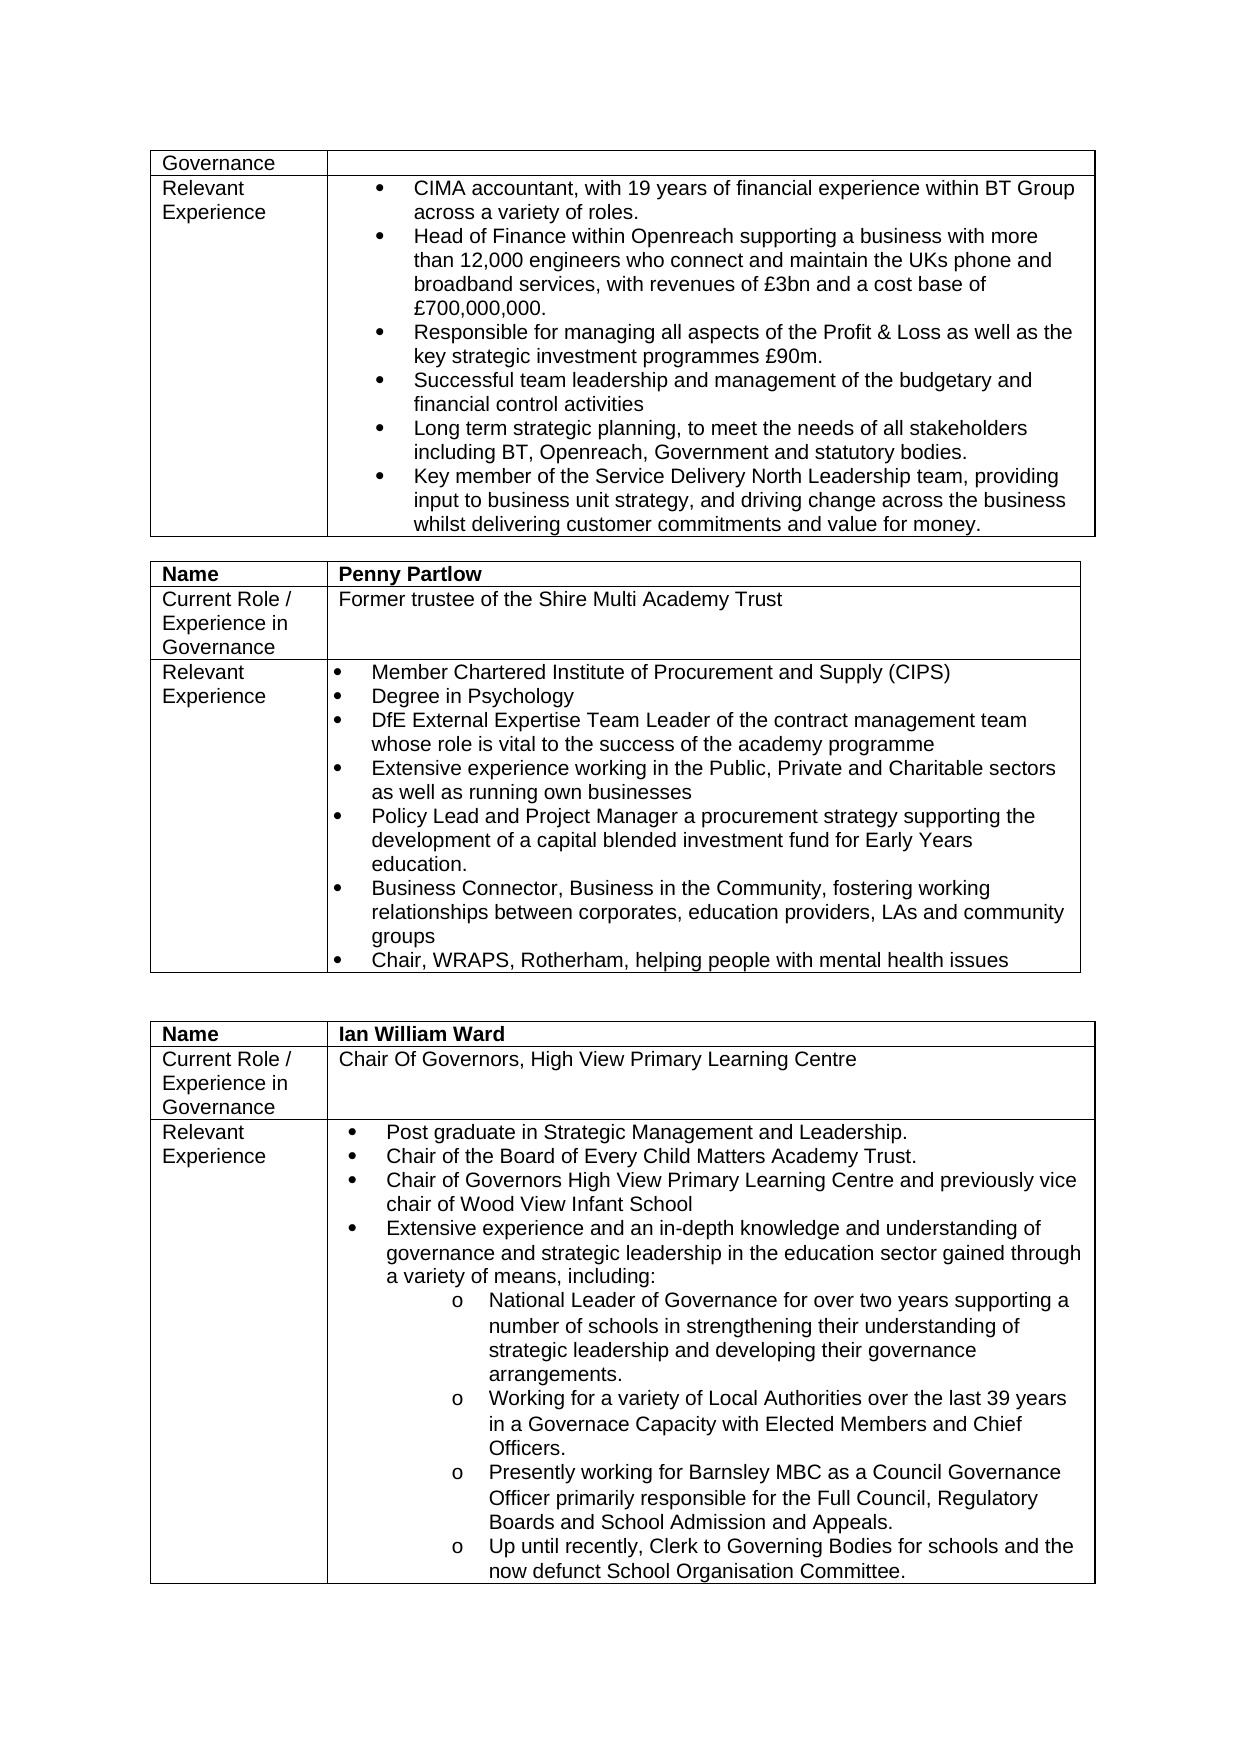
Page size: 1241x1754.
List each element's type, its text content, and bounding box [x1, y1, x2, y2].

table_cell Relevant Experience [151, 1120, 327, 1583]
table_cell Current Role / Experience in Governance [151, 1047, 327, 1119]
table_cell CIMA accountant, with 19 years of financial experience within BT Group across a variety of roles. Head of Finance within Openreach supporting a business with more than 12,000 engineers who connect and maintain the UKs phone and broadband services, with revenues of £3bn and a cost base of £700,000,000. Responsible for managing all aspects of the Profit & Loss as well as the key strategic investment programmes £90m. Successful team leadership and management of the budgetary and financial control activities Long term strategic planning, to meet the needs of all stakeholders including BT, Openreach, Government and statutory bodies. Key member of the Service Delivery North Leadership team, providing input to business unit strategy, and driving change across the business whilst delivering customer commitments and value for money. [328, 176, 1094, 536]
table_cell Relevant Experience [151, 660, 327, 972]
table_header Name [151, 562, 327, 586]
table_cell Former trustee of the Shire Multi Academy Trust [328, 587, 1080, 659]
table_header Name [151, 1022, 327, 1046]
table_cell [151, 151, 327, 175]
table_cell Member Chartered Institute of Procurement and Supply (CIPS) Degree in Psychology DfE External Expertise Team Leader of the contract management team whose role is vital to the success of the academy programme Extensive experience working in the Public, Private and Charitable sectors as well as running own businesses Policy Lead and Project Manager a procurement strategy supporting the development of a capital blended investment fund for Early Years education. Business Connector, Business in the Community, fostering working relationships between corporates, education providers, LAs and community groups Chair, WRAPS, Rotherham, helping people with mental health issues [328, 660, 1080, 972]
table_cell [328, 1120, 1094, 1583]
table_cell Chair Of Governors, High View Primary Learning Centre [328, 1047, 1094, 1119]
table_cell Current Role / Experience in Governance [151, 587, 327, 659]
table_header Penny Partlow [328, 562, 1080, 586]
table_header Ian William Ward [328, 1022, 1094, 1046]
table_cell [328, 151, 1094, 175]
table_cell Relevant Experience [151, 176, 327, 536]
